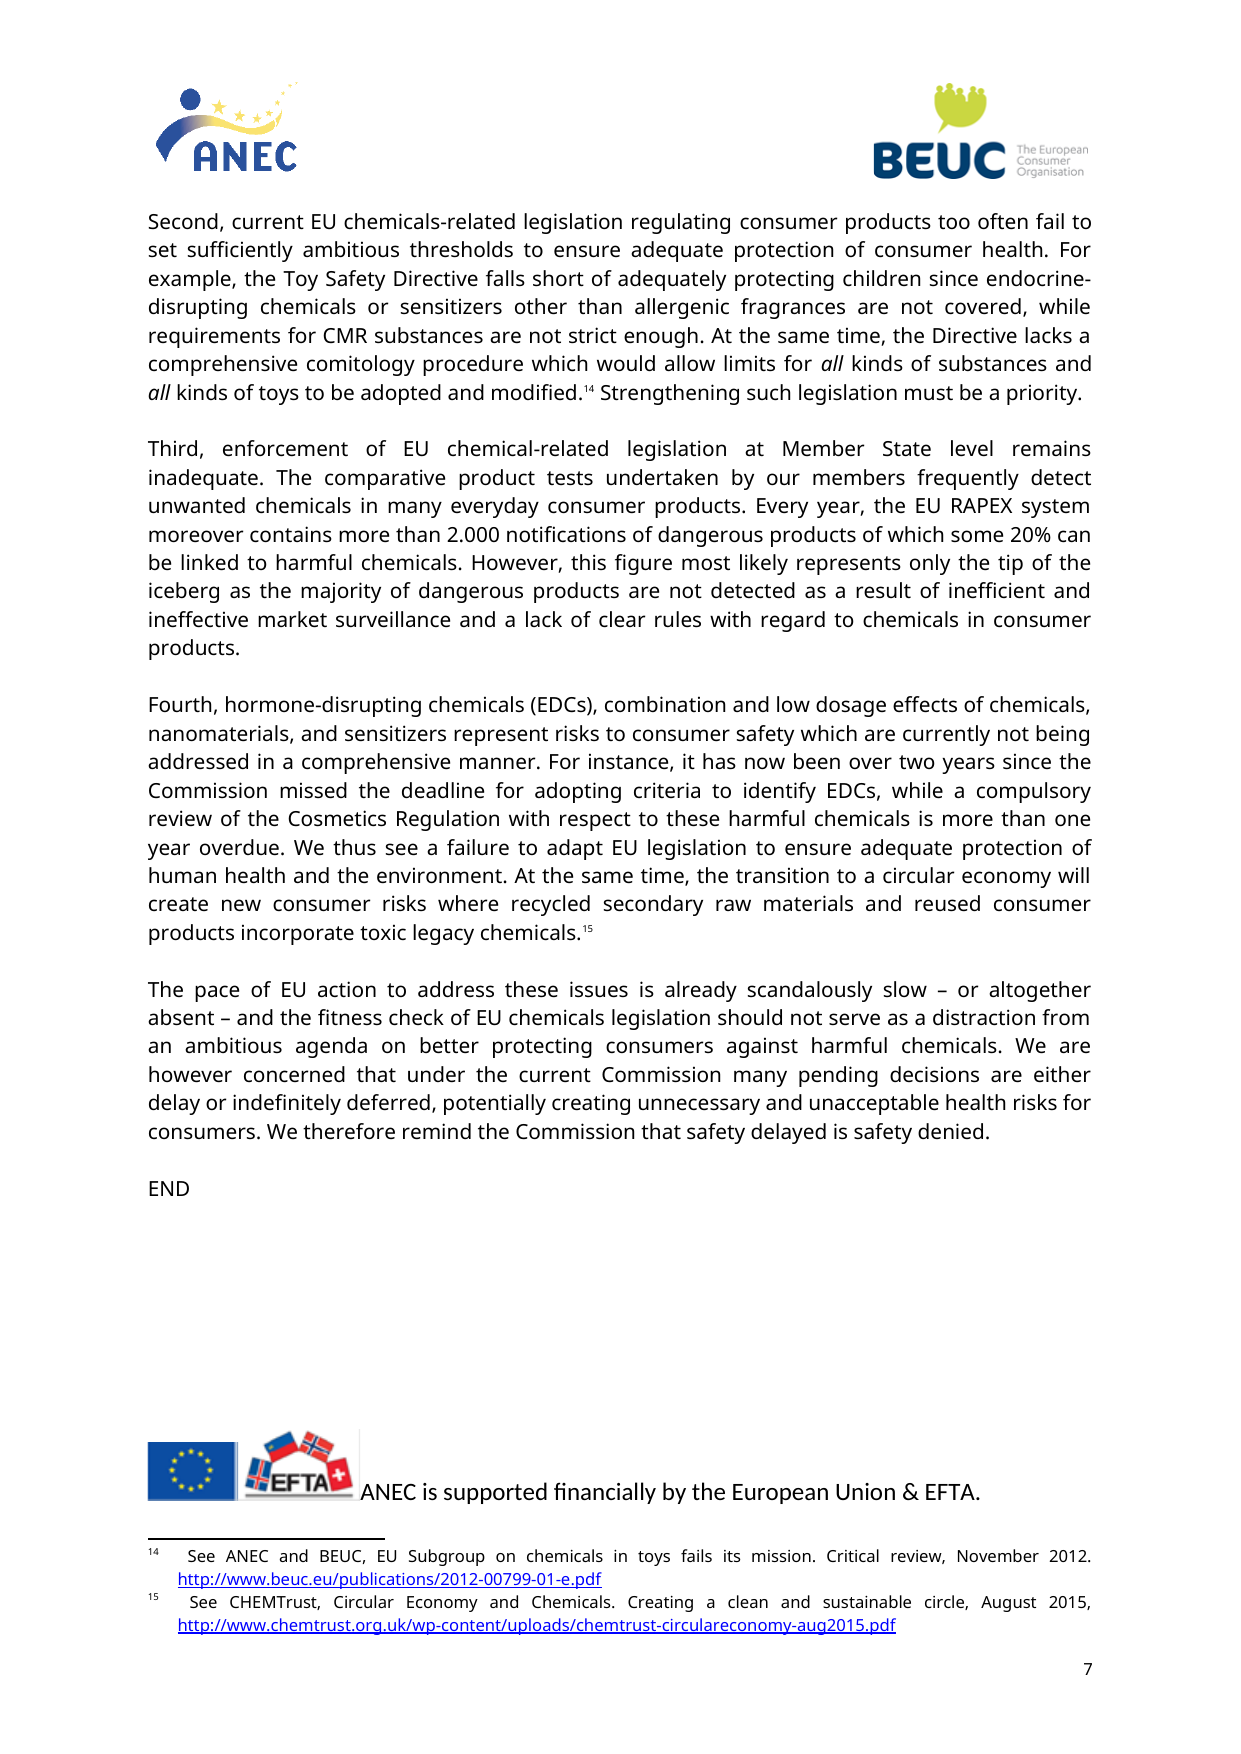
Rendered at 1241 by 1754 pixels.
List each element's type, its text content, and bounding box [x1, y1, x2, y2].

picture [873, 83, 1088, 179]
picture [147, 73, 306, 179]
text ANEC is supported financially by the European Union & EFTA. [148, 1430, 1092, 1506]
picture [147, 1429, 361, 1501]
text The pace of EU action to address these issues is already scandalously slow – or altogether absent – and the fitness check of EU chemicals legislation should not serve as a distraction from an ambitious agenda on better protecting consumers against harmful chemicals. We are however concerned that under the current Commission many pending decisions are either delay or indefinitely deferred, potentially creating unnecessary and unacceptable health risks for consumers. We therefore remind the Commission that safety delayed is safety denied. [148, 975, 1092, 1145]
text Fourth, hormone-disrupting chemicals (EDCs), combination and low dosage effects of chemicals, nanomaterials, and sensitizers represent risks to consumer safety which are currently not being addressed in a comprehensive manner. For instance, it has now been over two years since the Commission missed the deadline for adopting criteria to identify EDCs, while a compulsory review of the Cosmetics Regulation with respect to these harmful chemicals is more than one year overdue. We thus see a failure to adapt EU legislation to ensure adequate protection of human health and the environment. At the same time, the transition to a circular economy will create new consumer risks where recycled secondary raw materials and reused consumer products incorporate toxic legacy chemicals. [148, 690, 1092, 946]
text Second, current EU chemicals-related legislation regulating consumer products too often fail to set sufficiently ambitious thresholds to ensure adequate protection of consumer health. For example, the Toy Safety Directive falls short of adequately protecting children since endocrine-disrupting chemicals or sensitizers other than allergenic fragrances are not covered, while requirements for CMR substances are not strict enough. At the same time, the Directive lacks a comprehensive comitology procedure which would allow limits for all kinds of substances and all kinds of toys to be adopted and modified. Strengthening such legislation must be a priority. [148, 207, 1092, 406]
text END [148, 1174, 1092, 1202]
text Third, enforcement of EU chemical-related legislation at Member State level remains inadequate. The comparative product tests undertaken by our members frequently detect unwanted chemicals in many everyday consumer products. Every year, the EU RAPEX system moreover contains more than 2.000 notifications of dangerous products of which some 20% can be linked to harmful chemicals. However, this figure most likely represents only the tip of the iceberg as the majority of dangerous products are not detected as a result of inefficient and ineffective market surveillance and a lack of clear rules with regard to chemicals in consumer products. [148, 434, 1092, 662]
